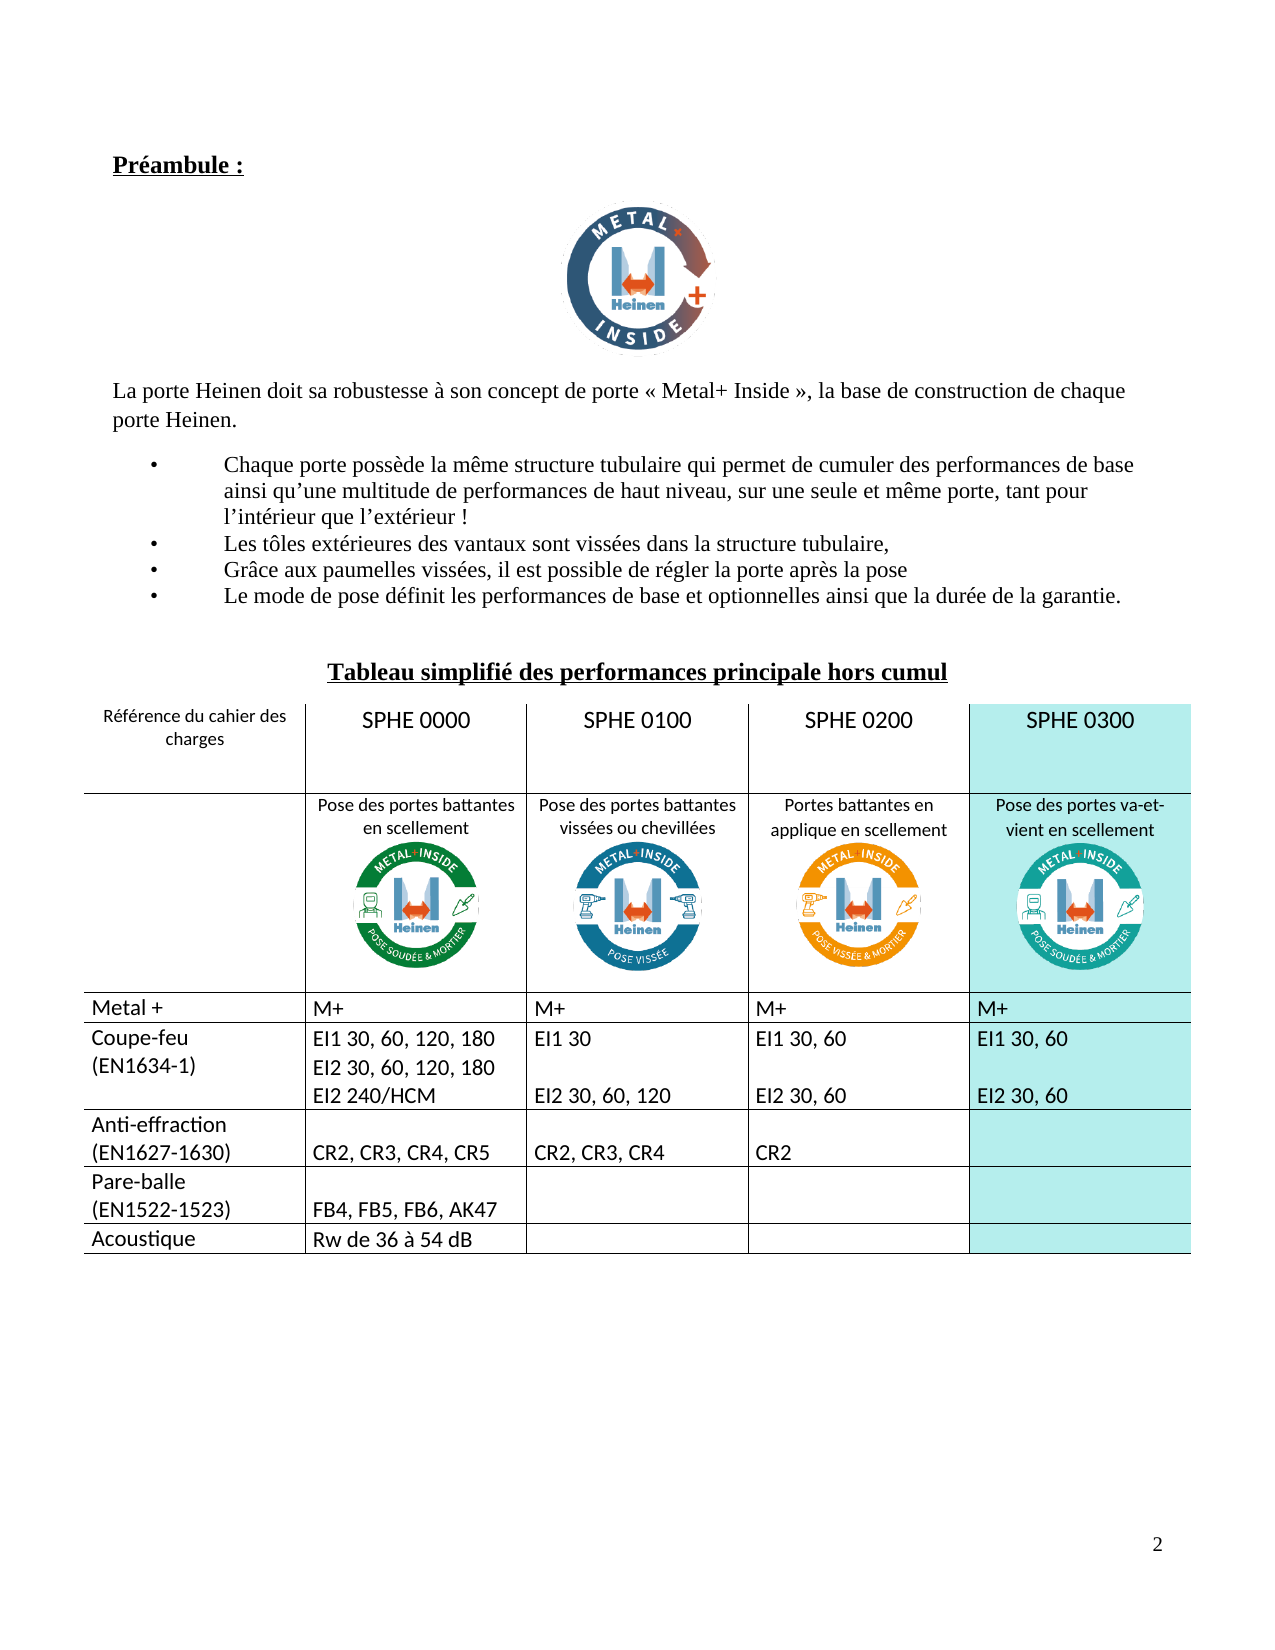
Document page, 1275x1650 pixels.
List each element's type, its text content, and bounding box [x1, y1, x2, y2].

picture [794, 840, 923, 969]
table_cell FB4, FB5, FB6, AK47 [306, 1167, 526, 1223]
table_cell Rw de 36 à 54 dB [306, 1224, 526, 1253]
picture [1014, 840, 1146, 972]
list Les tôles extérieures des vantaux sont vissées dans la structure tubulaire, [150, 530, 1162, 556]
text Tableau simplifié des performances principale hors cumul [112, 657, 1162, 685]
table_cell EI1 30 [527, 1023, 748, 1052]
table_cell [749, 1167, 969, 1223]
table_cell M+ [306, 993, 526, 1022]
table_cell EI2 30, 60, 120 [527, 1052, 748, 1109]
table_cell EI1 30, 60, 120, 180 [306, 1023, 526, 1052]
list Grâce aux paumelles vissées, il est possible de régler la porte après la pose [150, 556, 1162, 582]
table_cell [970, 1167, 1191, 1223]
table_cell Pare-balle (EN1522-1523) [84, 1167, 305, 1223]
list Le mode de pose définit les performances de base et optionnelles ainsi que la durée de la garantie. [150, 582, 1162, 609]
text La porte Heinen doit sa robustesse à son concept de porte « Metal+ Inside », la base de construction de chaque porte Heinen. [112, 377, 1162, 432]
table_cell M+ [970, 993, 1191, 1022]
table_cell Pose des portes battantes en scellement [306, 794, 526, 992]
table_cell Anti-effraction (EN1627-1630) [84, 1110, 305, 1166]
table_cell Portes battantes en applique en scellement [749, 794, 969, 992]
picture [557, 197, 718, 359]
table_cell EI2 30, 60, 120, 180 EI2 240/HCM [306, 1052, 526, 1109]
table_header SPHE 0300 [970, 704, 1191, 793]
picture [351, 839, 481, 970]
table_cell M+ [527, 993, 748, 1022]
table_cell Metal + [84, 993, 305, 1022]
table_cell EI2 30, 60 [970, 1052, 1191, 1109]
table_cell EI2 30, 60 [749, 1052, 969, 1109]
table_cell Coupe-feu (EN1634-1) [84, 1023, 305, 1109]
table_cell M+ [749, 993, 969, 1022]
table_header SPHE 0200 [749, 704, 969, 793]
picture [571, 839, 704, 973]
table_cell [84, 794, 305, 992]
table_cell [749, 1224, 969, 1253]
table_cell EI1 30, 60 [970, 1023, 1191, 1052]
table_header SPHE 0000 [306, 704, 526, 793]
table_cell Acoustique [84, 1224, 305, 1253]
text Préambule : [112, 150, 1162, 179]
list Chaque porte possède la même structure tubulaire qui permet de cumuler des performances de base ainsi qu’une multitude de performances de haut niveau, sur une seule et même porte, tant pour l’intérieur que l’extérieur ! [150, 451, 1162, 530]
table_cell [527, 1224, 748, 1253]
table_cell Pose des portes va-et-vient en scellement [970, 794, 1191, 992]
table_cell [970, 1110, 1191, 1166]
table_cell [527, 1167, 748, 1223]
table_header Référence du cahier des charges [84, 704, 305, 793]
table_cell Pose des portes battantes vissées ou chevillées [527, 794, 748, 992]
table_cell CR2 [749, 1110, 969, 1166]
table_cell [970, 1224, 1191, 1253]
table_cell EI1 30, 60 [749, 1023, 969, 1052]
table_header SPHE 0100 [527, 704, 748, 793]
table_cell CR2, CR3, CR4, CR5 [306, 1110, 526, 1166]
table_cell CR2, CR3, CR4 [527, 1110, 748, 1166]
